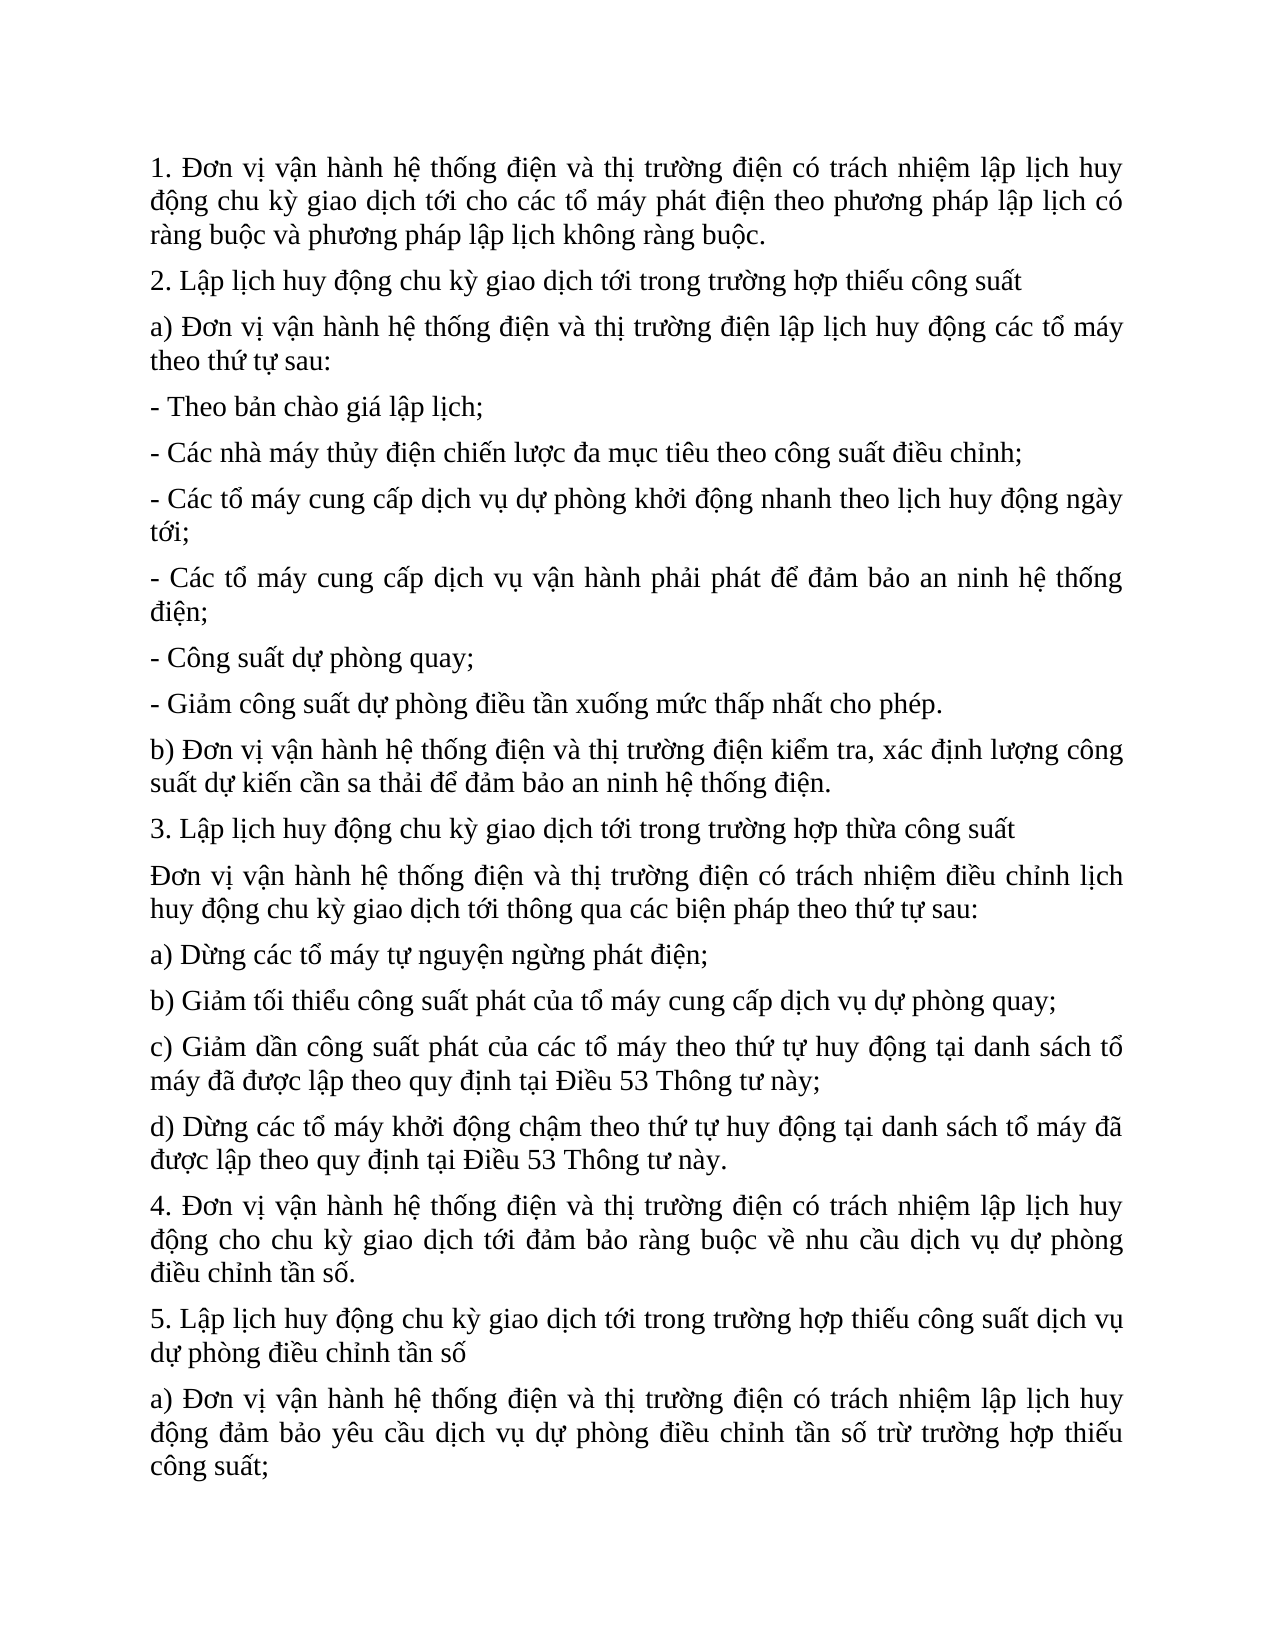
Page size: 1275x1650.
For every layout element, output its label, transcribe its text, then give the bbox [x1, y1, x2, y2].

text 5. Lập lịch huy động chu kỳ giao dịch tới trong trường hợp thiếu công suất dịch vụ dự phòng điều chỉnh tần số [150, 1302, 1125, 1369]
text c) Giảm dần công suất phát của các tổ máy theo thứ tự huy động tại danh sách tổ máy đã được lập theo quy định tại Điều 53 Thông tư này; [150, 1029, 1125, 1096]
text 3. Lập lịch huy động chu kỳ giao dịch tới trong trường hợp thừa công suất [150, 812, 1125, 845]
text a) Đơn vị vận hành hệ thống điện và thị trường điện lập lịch huy động các tổ máy theo thứ tự sau: [150, 309, 1125, 376]
text Đơn vị vận hành hệ thống điện và thị trường điện có trách nhiệm điều chỉnh lịch huy động chu kỳ giao dịch tới thông qua các biện pháp theo thứ tự sau: [150, 858, 1125, 925]
text 1. Đơn vị vận hành hệ thống điện và thị trường điện có trách nhiệm lập lịch huy động chu kỳ giao dịch tới cho các tổ máy phát điện theo phương pháp lập lịch có ràng buộc và phương pháp lập lịch không ràng buộc. [150, 150, 1125, 251]
text - Các tổ máy cung cấp dịch vụ vận hành phải phát để đảm bảo an ninh hệ thống điện; [150, 560, 1125, 627]
text 4. Đơn vị vận hành hệ thống điện và thị trường điện có trách nhiệm lập lịch huy động cho chu kỳ giao dịch tới đảm bảo ràng buộc về nhu cầu dịch vụ dự phòng điều chỉnh tần số. [150, 1188, 1125, 1289]
text - Các tổ máy cung cấp dịch vụ dự phòng khởi động nhanh theo lịch huy động ngày tới; [150, 481, 1125, 548]
text a) Dừng các tổ máy tự nguyện ngừng phát điện; [150, 937, 1125, 971]
text - Giảm công suất dự phòng điều tần xuống mức thấp nhất cho phép. [150, 686, 1125, 719]
text - Theo bản chào giá lập lịch; [150, 389, 1125, 422]
text 2. Lập lịch huy động chu kỳ giao dịch tới trong trường hợp thiếu công suất [150, 263, 1125, 297]
text a) Đơn vị vận hành hệ thống điện và thị trường điện có trách nhiệm lập lịch huy động đảm bảo yêu cầu dịch vụ dự phòng điều chỉnh tần số trừ trường hợp thiếu công suất; [150, 1381, 1125, 1482]
text - Công suất dự phòng quay; [150, 640, 1125, 673]
text b) Giảm tối thiểu công suất phát của tổ máy cung cấp dịch vụ dự phòng quay; [150, 983, 1125, 1017]
text d) Dừng các tổ máy khởi động chậm theo thứ tự huy động tại danh sách tổ máy đã được lập theo quy định tại Điều 53 Thông tư này. [150, 1109, 1125, 1176]
text - Các nhà máy thủy điện chiến lược đa mục tiêu theo công suất điều chỉnh; [150, 435, 1125, 468]
text b) Đơn vị vận hành hệ thống điện và thị trường điện kiểm tra, xác định lượng công suất dự kiến cần sa thải để đảm bảo an ninh hệ thống điện. [150, 732, 1125, 799]
